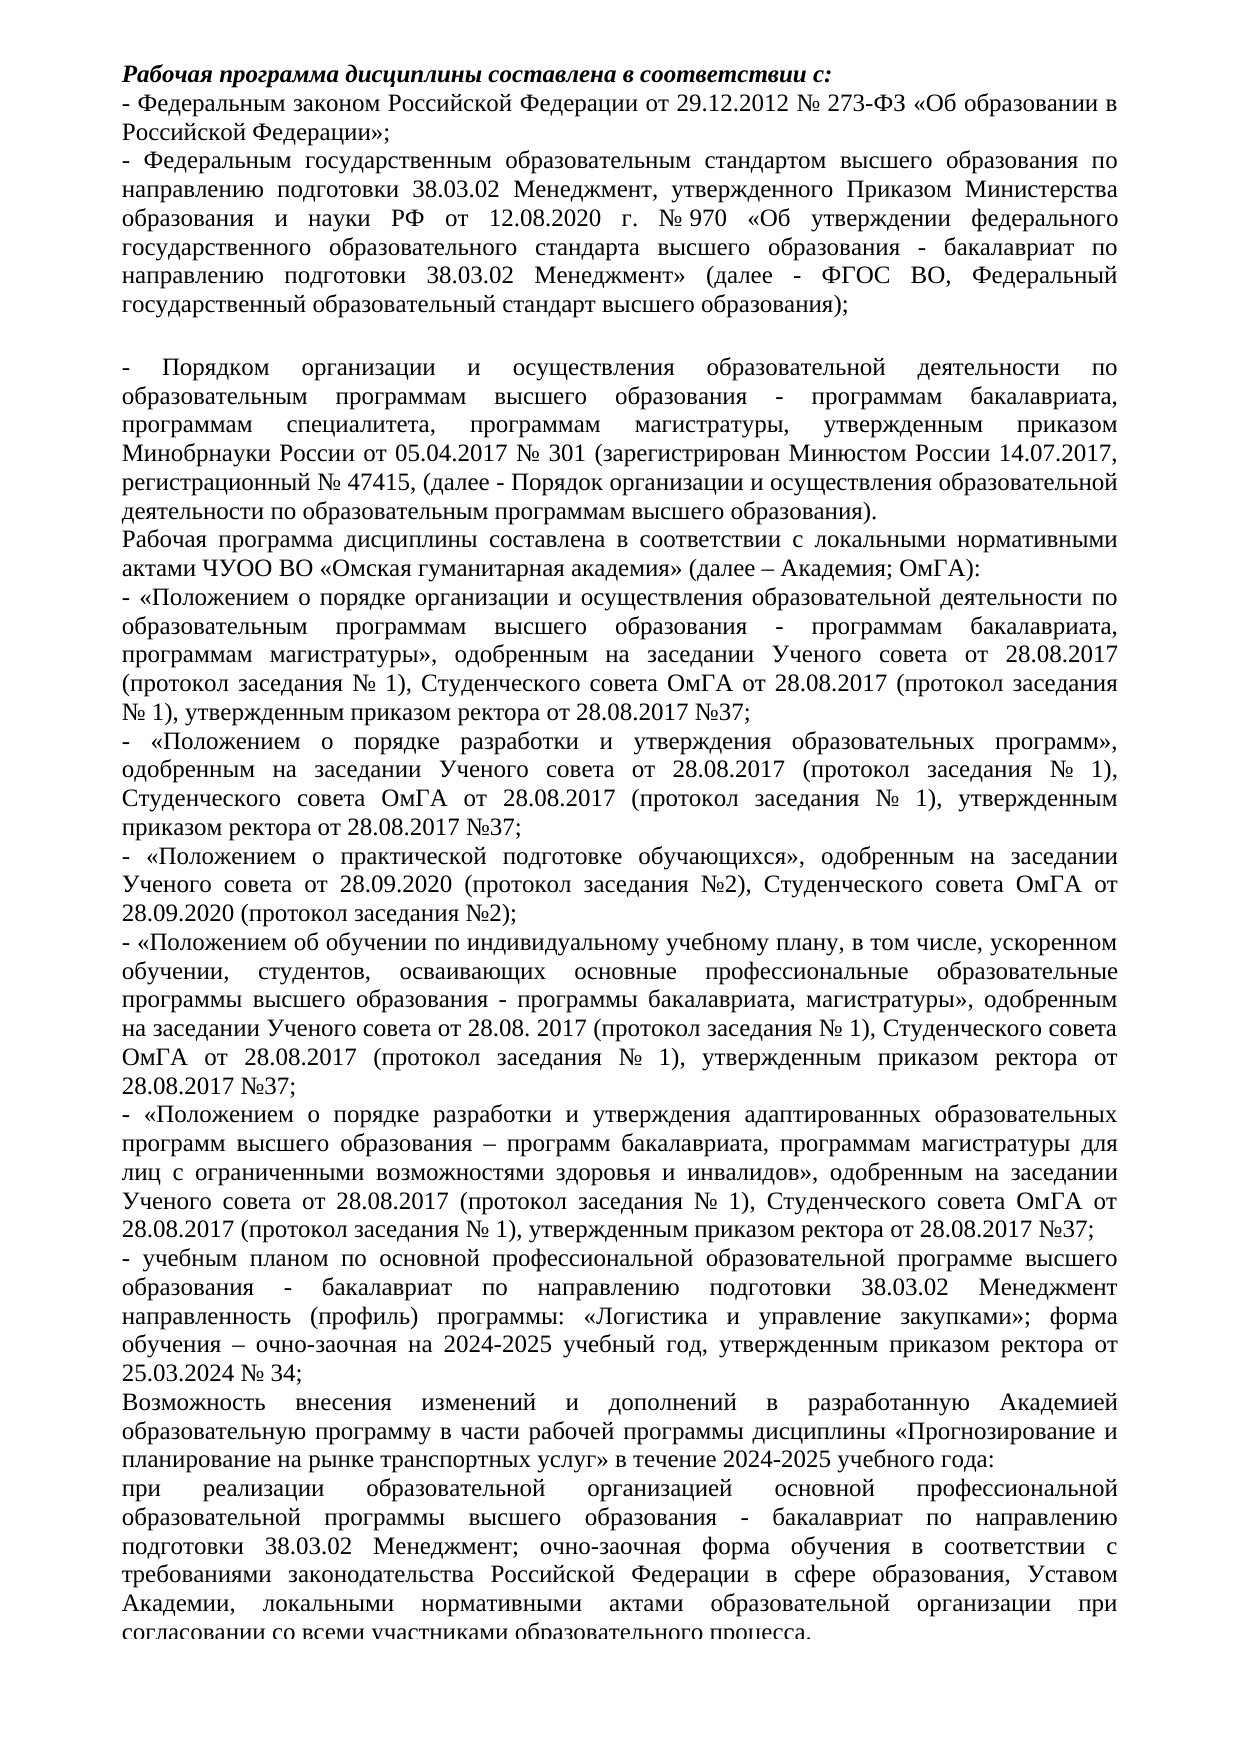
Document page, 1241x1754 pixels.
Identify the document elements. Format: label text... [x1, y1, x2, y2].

table_header Рабочая программа дисциплины составлена в соответствии с: [118, 59, 1122, 88]
table_cell - Федеральным законом Российской Федерации от 29.12.2012 № 273-ФЗ «Об образовании в Российской Федерации»; - Федеральным государственным образовательным стандартом высшего образования по направлению подготовки 38.03.02 Менеджмент, утвержденного Приказом Министерства образования и науки РФ от 12.08.2020 г. № 970 «Об утверждении федерального государственного образовательного стандарта высшего образования - бакалавриат по направлению подготовки 38.03.02 Менеджмент» (далее - ФГОС ВО, Федеральный государственный образовательный стандарт высшего образования); - Порядком организации и осуществления образовательной деятельности по образовательным программам высшего образования - программам бакалавриата, программам специалитета, программам магистратуры, утвержденным приказом Минобрнауки России от 05.04.2017 № 301 (зарегистрирован Минюстом России 14.07.2017, регистрационный № 47415, (далее - Порядок организации и осуществления образовательной деятельности по образовательным программам высшего образования). Рабочая программа дисциплины составлена в соответствии с локальными нормативными актами ЧУОО ВО «Омская гуманитарная академия» (далее – Академия; ОмГА): - «Положением о порядке организации и осуществления образовательной деятельности по образовательным программам высшего образования - программам бакалавриата, программам магистратуры», одобренным на заседании Ученого совета от 28.08.2017 (протокол заседания № 1), Студенческого совета ОмГА от 28.08.2017 (протокол заседания № 1), утвержденным приказом ректора от 28.08.2017 №37; - «Положением о порядке разработки и утверждения образовательных программ», одобренным на заседании Ученого совета от 28.08.2017 (протокол заседания № 1), Студенческого совета ОмГА от 28.08.2017 (протокол заседания № 1), утвержденным приказом ректора от 28.08.2017 №37; - «Положением о практической подготовке обучающихся», одобренным на заседании Ученого совета от 28.09.2020 (протокол заседания №2), Студенческого совета ОмГА от 28.09.2020 (протокол заседания №2); - «Положением об обучении по индивидуальному учебному плану, в том числе, ускоренном обучении, студентов, осваивающих основные профессиональные образовательные программы высшего образования - программы бакалавриата, магистратуры», одобренным на заседании Ученого совета от 28.08. 2017 (протокол заседания № 1), Студенческого совета ОмГА от 28.08.2017 (протокол заседания № 1), утвержденным приказом ректора от 28.08.2017 №37; - «Положением о порядке разработки и утверждения адаптированных образовательных программ высшего образования – программ бакалавриата, программам магистратуры для лиц с ограниченными возможностями здоровья и инвалидов», одобренным на заседании Ученого совета от 28.08.2017 (протокол заседания № 1), Студенческого совета ОмГА от 28.08.2017 (протокол заседания № 1), утвержденным приказом ректора от 28.08.2017 №37; - учебным планом по основной профессиональной образовательной программе высшего образования - бакалавриат по направлению подготовки 38.03.02 Менеджмент направленность (профиль) программы: «Логистика и управление закупками»; форма обучения – очно-заочная на 2024-2025 учебный год, утвержденным приказом ректора от 25.03.2024 № 34; Возможность внесения изменений и дополнений в разработанную Академией образовательную программу в части рабочей программы дисциплины «Прогнозирование и планирование на рынке транспортных услуг» в течение 2024-2025 учебного года: при реализации образовательной организацией основной профессиональной образовательной программы высшего образования - бакалавриат по направлению подготовки 38.03.02 Менеджмент; очно-заочная форма обучения в соответствии с требованиями законодательства Российской Федерации в сфере образования, Уставом Академии, локальными нормативными актами образовательной организации при согласовании со всеми участниками образовательного процесса. [118, 88, 1122, 1639]
